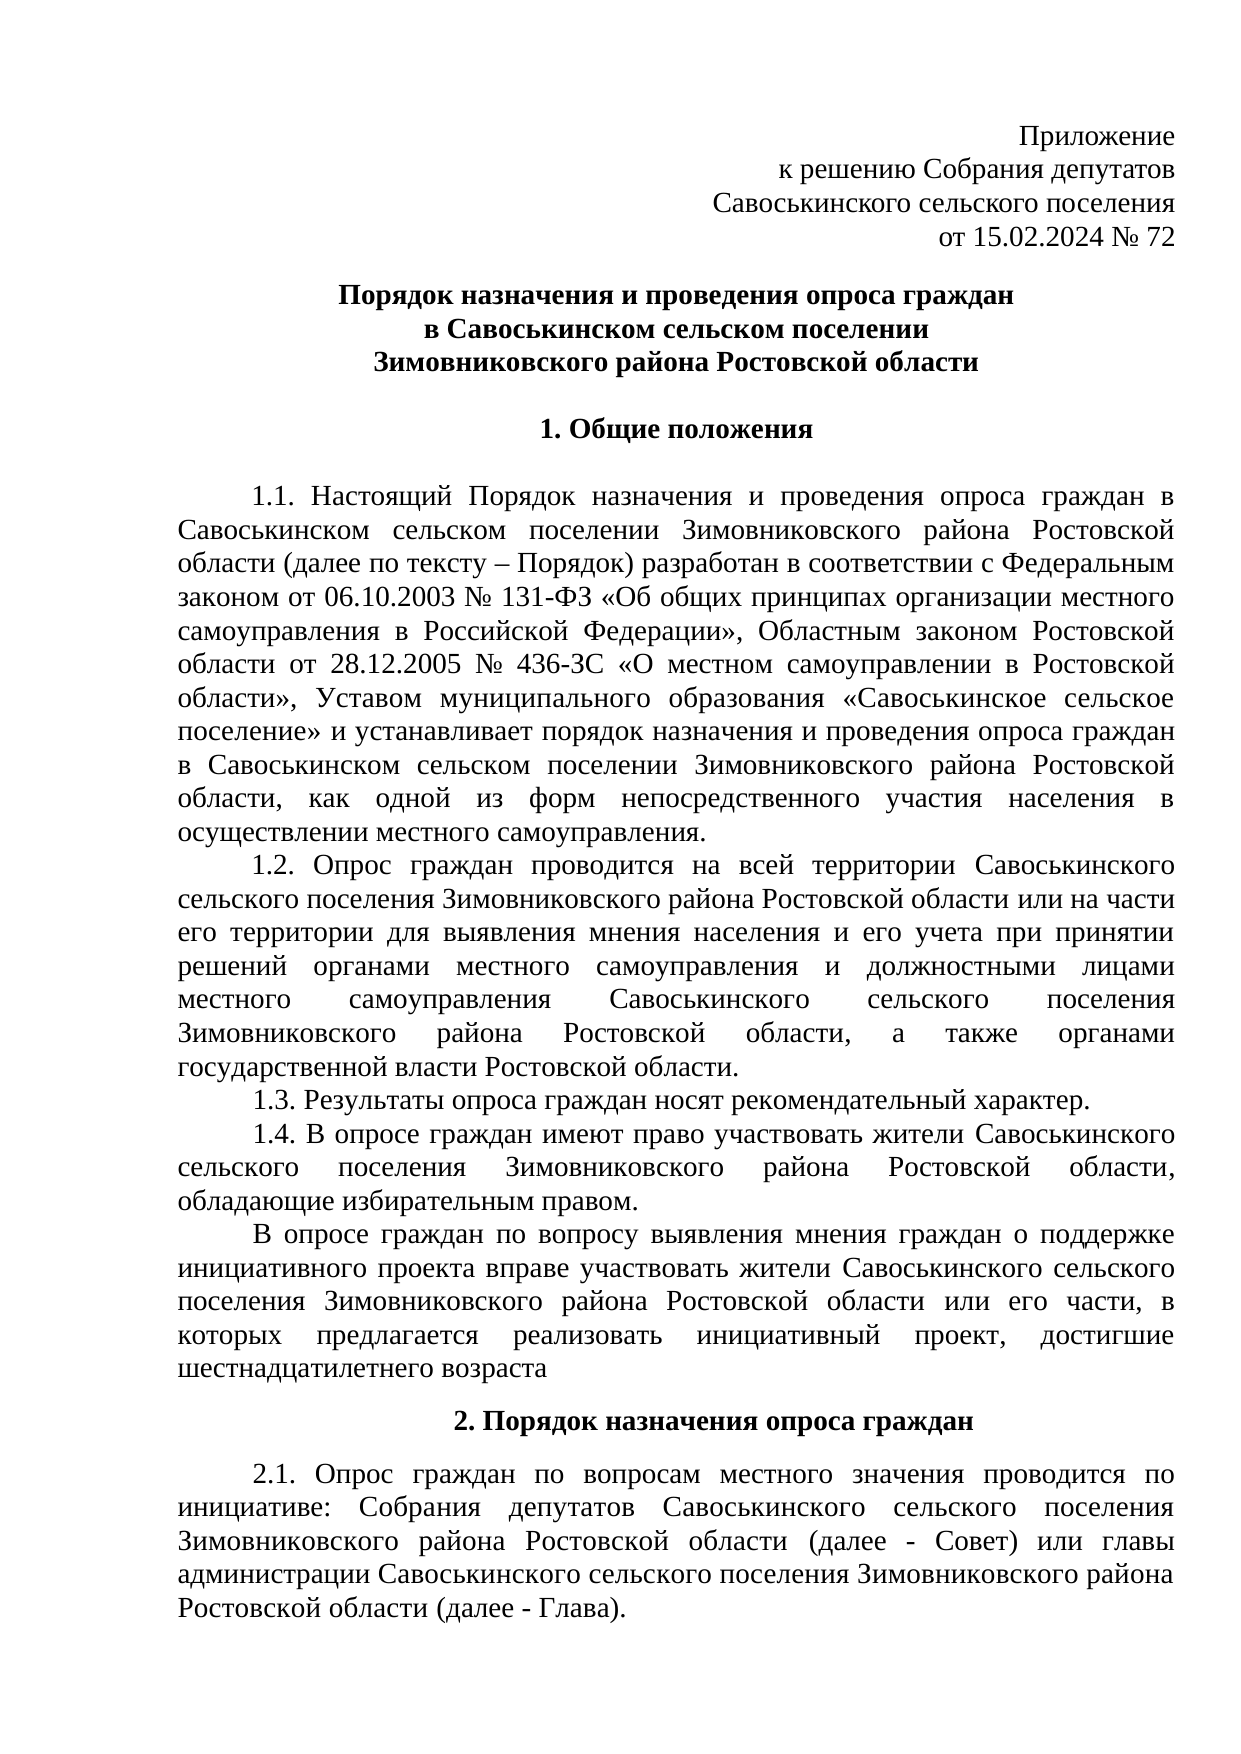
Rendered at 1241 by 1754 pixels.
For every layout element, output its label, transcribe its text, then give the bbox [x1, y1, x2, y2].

text 2.1. Опрос граждан по вопросам местного значения проводится по инициативе: Собрания депутатов Савоськинского сельского поселения Зимовниковского района Ростовской области (далее - Совет) или главы администрации Савоськинского сельского поселения Зимовниковского района Ростовской области (далее - Глава). [177, 1456, 1175, 1624]
text Порядок назначения и проведения опроса граждан [177, 277, 1175, 311]
text 1.4. В опросе граждан имеют право участвовать жители Савоськинского сельского поселения Зимовниковского района Ростовской области, обладающие избирательным правом. [177, 1116, 1175, 1216]
text 2. Порядок назначения опроса граждан [177, 1403, 1175, 1437]
text Савоськинского сельского поселения [177, 185, 1175, 219]
text Зимовниковского района Ростовской области [177, 344, 1175, 378]
text к решению Собрания депутатов [177, 152, 1175, 185]
text в Савоськинском сельском поселении [177, 311, 1175, 344]
text Приложение [177, 118, 1175, 152]
text В опросе граждан по вопросу выявления мнения граждан о поддержке инициативного проекта вправе участвовать жители Савоськинского сельского поселения Зимовниковского района Ростовской области или его части, в которых предлагается реализовать инициативный проект, достигшие шестнадцатилетнего возраста [177, 1216, 1175, 1384]
text от 15.02.2024 № 72 [177, 219, 1175, 252]
text 1. Общие положения [177, 411, 1175, 445]
text 1.3. Результаты опроса граждан носят рекомендательный характер. [177, 1082, 1175, 1116]
text 1.1. Настоящий Порядок назначения и проведения опроса граждан в Савоськинском сельском поселении Зимовниковского района Ростовской области (далее по тексту – Порядок) разработан в соответствии с Федеральным законом от 06.10.2003 № 131-ФЗ «Об общих принципах организации местного самоуправления в Российской Федерации», Областным законом Ростовской области от 28.12.2005 № 436-ЗС «О местном самоуправлении в Ростовской области», Уставом муниципального образования «Савоськинское сельское поселение» и устанавливает порядок назначения и проведения опроса граждан в Савоськинском сельском поселении Зимовниковского района Ростовской области, как одной из форм непосредственного участия населения в осуществлении местного самоуправления. [177, 478, 1175, 847]
text 1.2. Опрос граждан проводится на всей территории Савоськинского сельского поселения Зимовниковского района Ростовской области или на части его территории для выявления мнения населения и его учета при принятии решений органами местного самоуправления и должностными лицами местного самоуправления Савоськинского сельского поселения Зимовниковского района Ростовской области, а также органами государственной власти Ростовской области. [177, 847, 1175, 1082]
